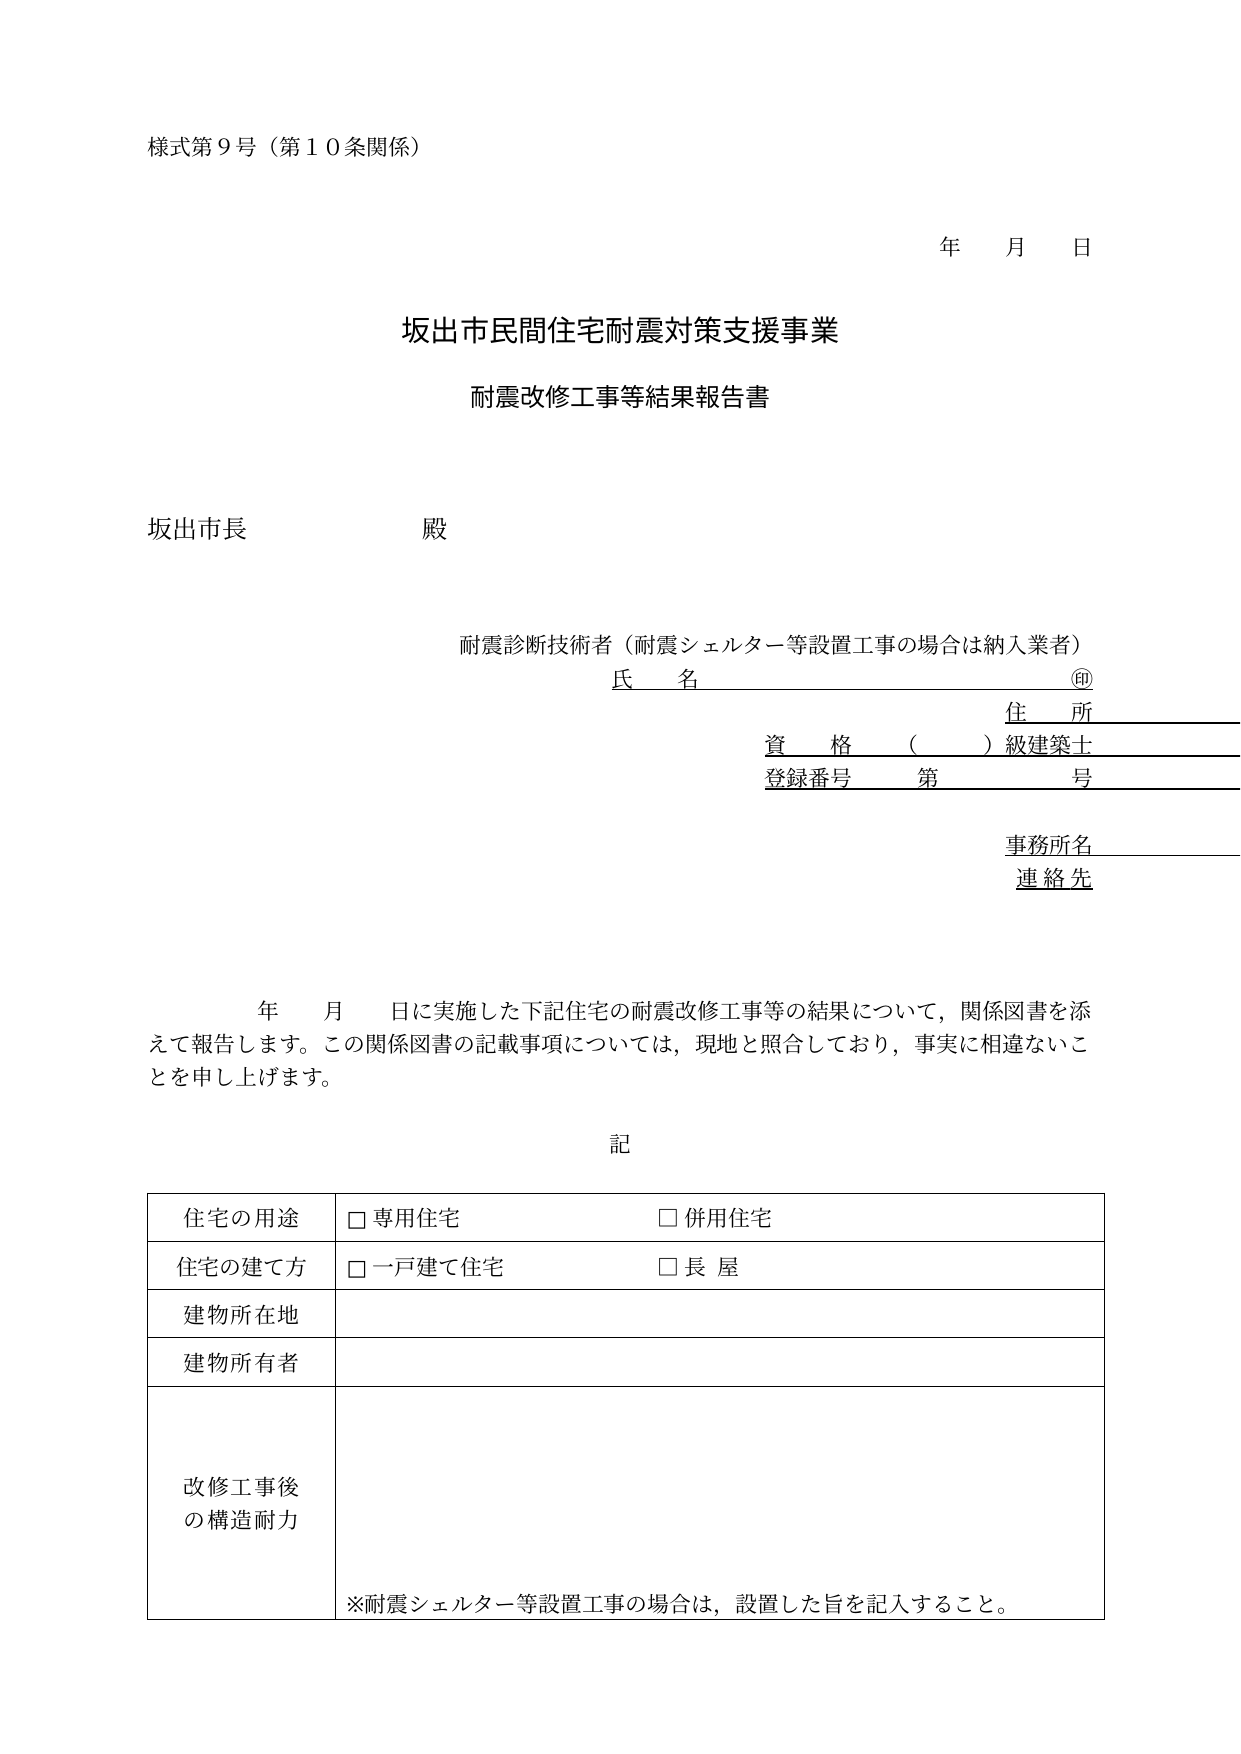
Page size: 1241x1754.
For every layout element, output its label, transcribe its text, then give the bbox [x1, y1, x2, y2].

text 様式第９号（第１０条関係） [148, 129, 1092, 162]
table_cell 建物所有者 [148, 1338, 335, 1386]
text 記 [148, 1126, 1092, 1159]
text 氏 名 ㊞ [148, 661, 1092, 694]
table_header □ 専用住宅 □ 併用住宅 [336, 1194, 1104, 1241]
table_cell 改修工事後 の構造耐力 [148, 1387, 335, 1619]
table_cell □ 一戸建て住宅 □ 長 屋 [336, 1242, 1104, 1289]
text 事務所名 [148, 827, 1092, 860]
text 坂出市長 殿 [148, 495, 1092, 561]
table_cell [336, 1290, 1104, 1337]
text 登録番号 第 号 [148, 761, 1092, 794]
text 年 月 日 [148, 229, 1092, 262]
table_header 住宅の用途 [148, 1194, 335, 1241]
table_cell 住宅の建て方 [148, 1242, 335, 1289]
text 耐震改修工事等結果報告書 [148, 362, 1092, 428]
text 住 所 [148, 694, 1092, 727]
table_cell [336, 1338, 1104, 1386]
text 年 月 日に実施した下記住宅の耐震改修工事等の結果について，関係図書を添えて報告します。この関係図書の記載事項については，現地と照合しており，事実に相違ないことを申し上げます。 [148, 993, 1092, 1093]
table_cell ※耐震シェルター等設置工事の場合は，設置した旨を記入すること。 [336, 1387, 1104, 1619]
text 耐震診断技術者（耐震シェルター等設置工事の場合は納入業者） [148, 628, 1092, 661]
text 坂出市民間住宅耐震対策支援事業 [148, 295, 1093, 362]
text 資 格 （ ）級建築士 [148, 727, 1092, 761]
text 連絡先 [148, 860, 1092, 893]
table_cell 建物所在地 [148, 1290, 335, 1337]
